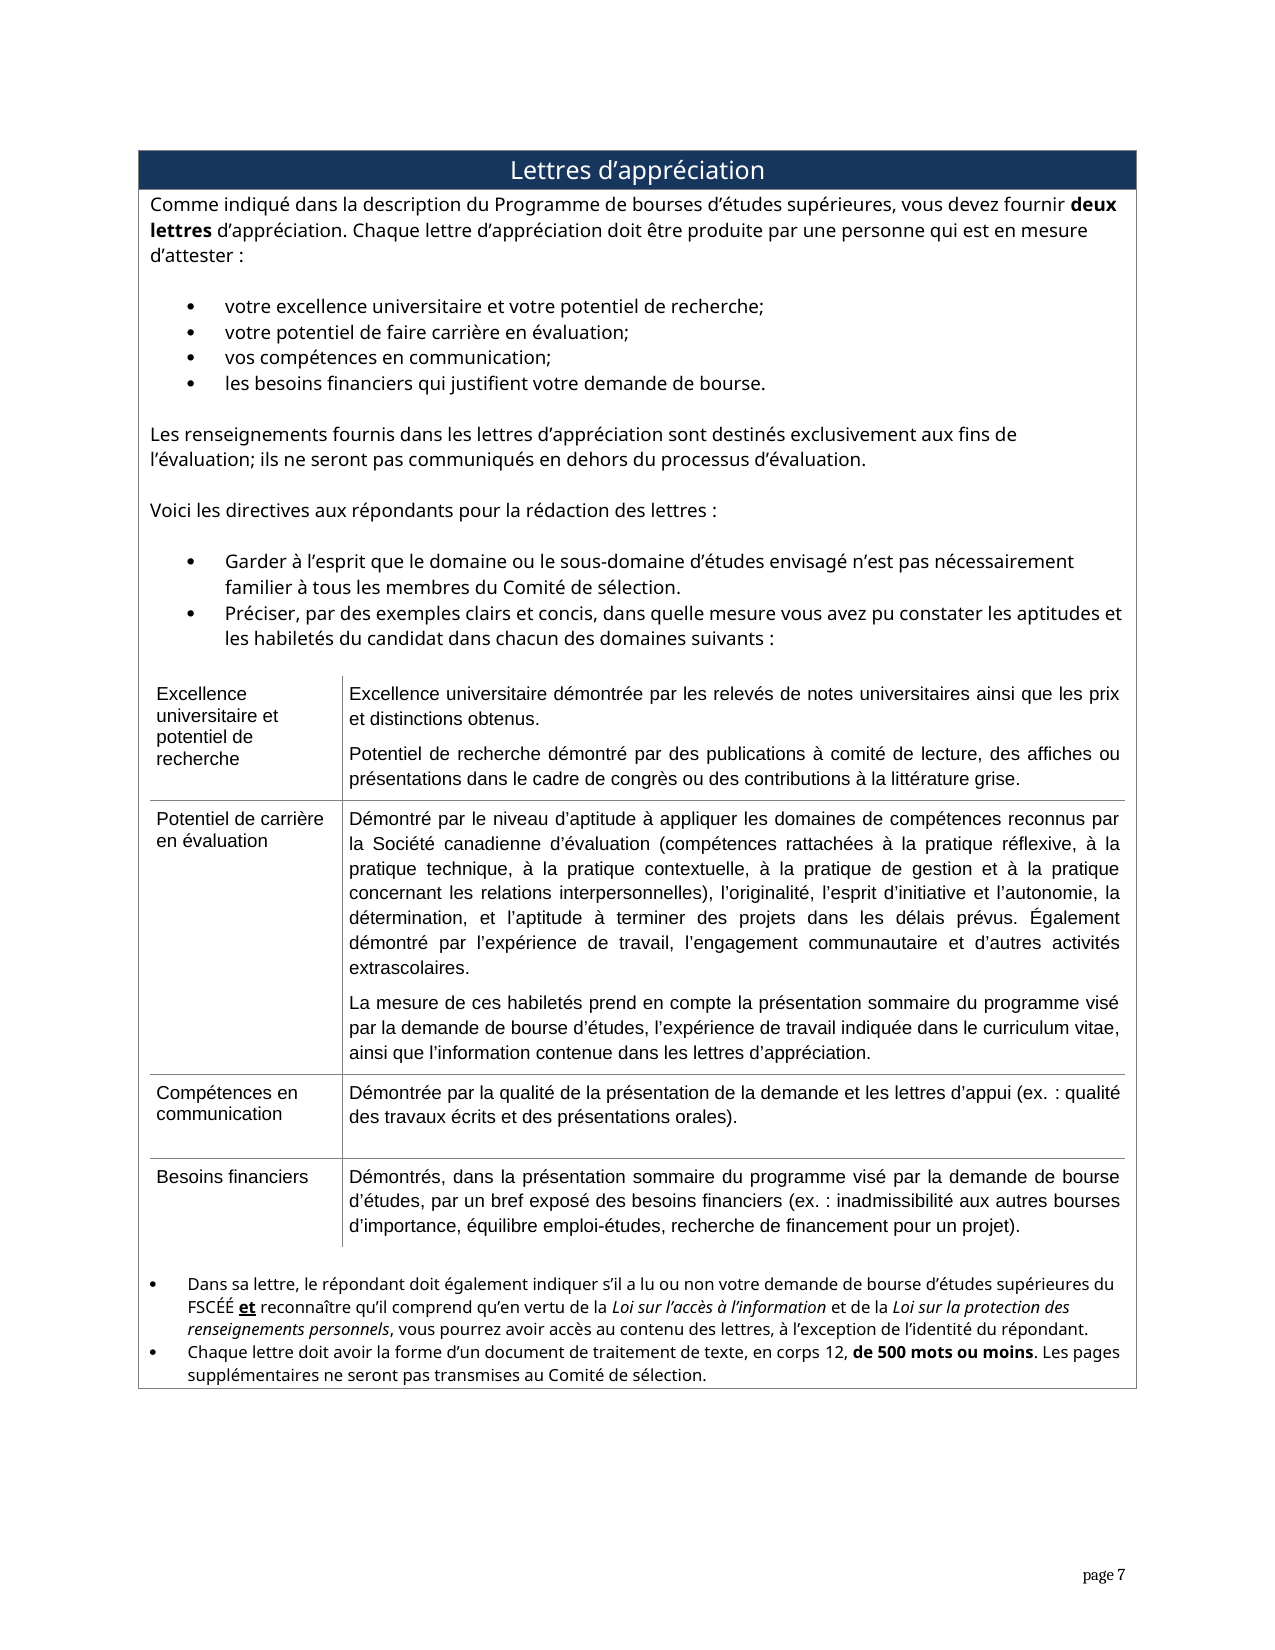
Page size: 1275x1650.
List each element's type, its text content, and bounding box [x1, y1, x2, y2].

table_header Lettres d’appréciation [139, 151, 1136, 189]
table_cell Comme indiqué dans la description du Programme de bourses d’études supérieures, vous devez fournir deux lettres d’appréciation. Chaque lettre d’appréciation doit être produite par une personne qui est en mesure d’attester : votre excellence universitaire et votre potentiel de recherche; votre potentiel de faire carrière en évaluation; vos compétences en communication; les besoins financiers qui justifient votre demande de bourse. Les renseignements fournis dans les lettres d’appréciation sont destinés exclusivement aux fins de l’évaluation; ils ne seront pas communiqués en dehors du processus d’évaluation. Voici les directives aux répondants pour la rédaction des lettres : Garder à l’esprit que le domaine ou le sous-domaine d’études envisagé n’est pas nécessairement familier à tous les membres du Comité de sélection. Préciser, par des exemples clairs et concis, dans quelle mesure vous avez pu constater les aptitudes et les habiletés du candidat dans chacun des domaines suivants : Dans sa lettre, le répondant doit également indiquer s’il a lu ou non votre demande de bourse d’études supérieures du FSCÉÉ et reconnaître qu’il comprend qu’en vertu de la Loi sur l’accès à l’information et de la Loi sur la protection des renseignements personnels, vous pourrez avoir accès au contenu des lettres, à l’exception de l’identité du répondant. Chaque lettre doit avoir la forme d’un document de traitement de texte, en corps 12, de 500 mots ou moins. Les pages supplémentaires ne seront pas transmises au Comité de sélection. [139, 190, 1136, 1388]
